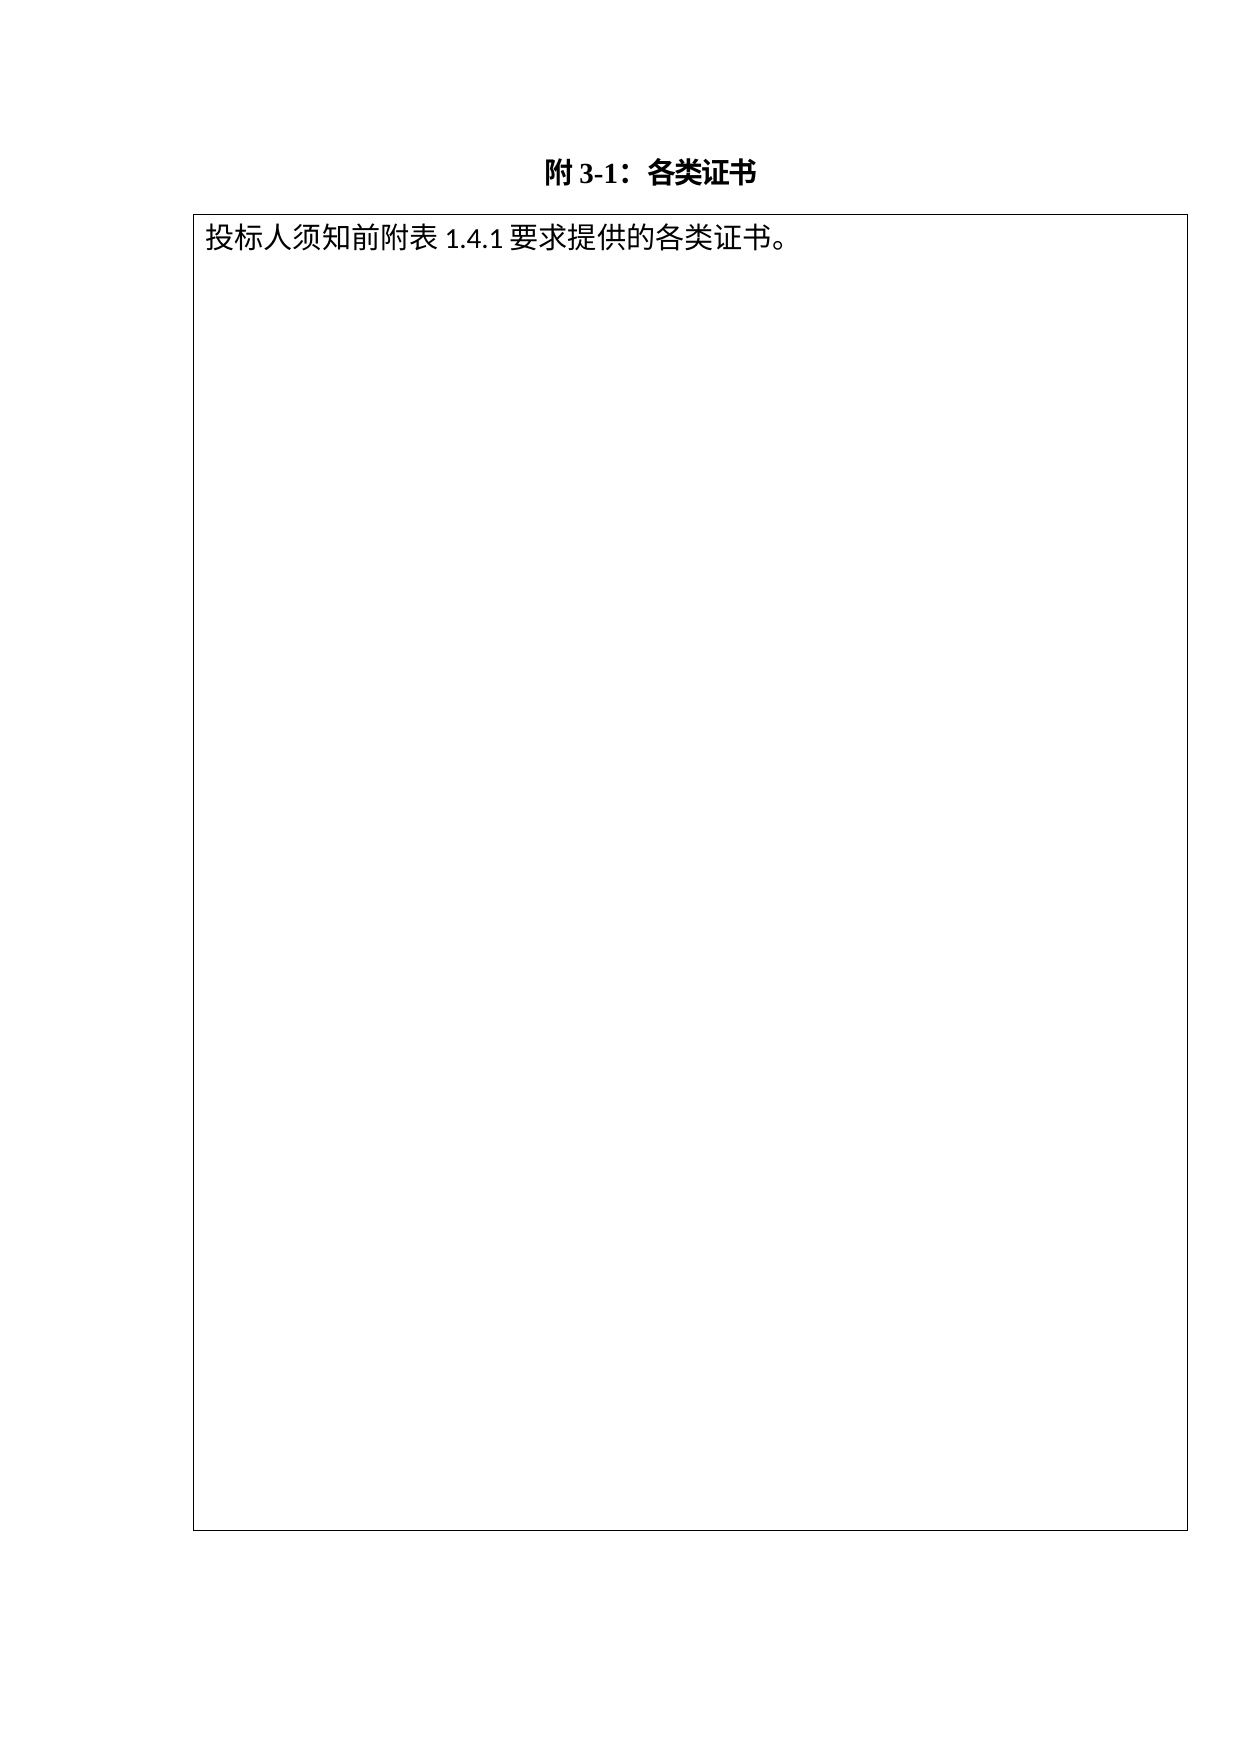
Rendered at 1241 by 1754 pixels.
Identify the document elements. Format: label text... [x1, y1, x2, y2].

table_header 投标人须知前附表1.4.1要求提供的各类证书。 [194, 215, 1187, 1530]
subtitle 附3-1：各类证书 [187, 150, 1116, 192]
